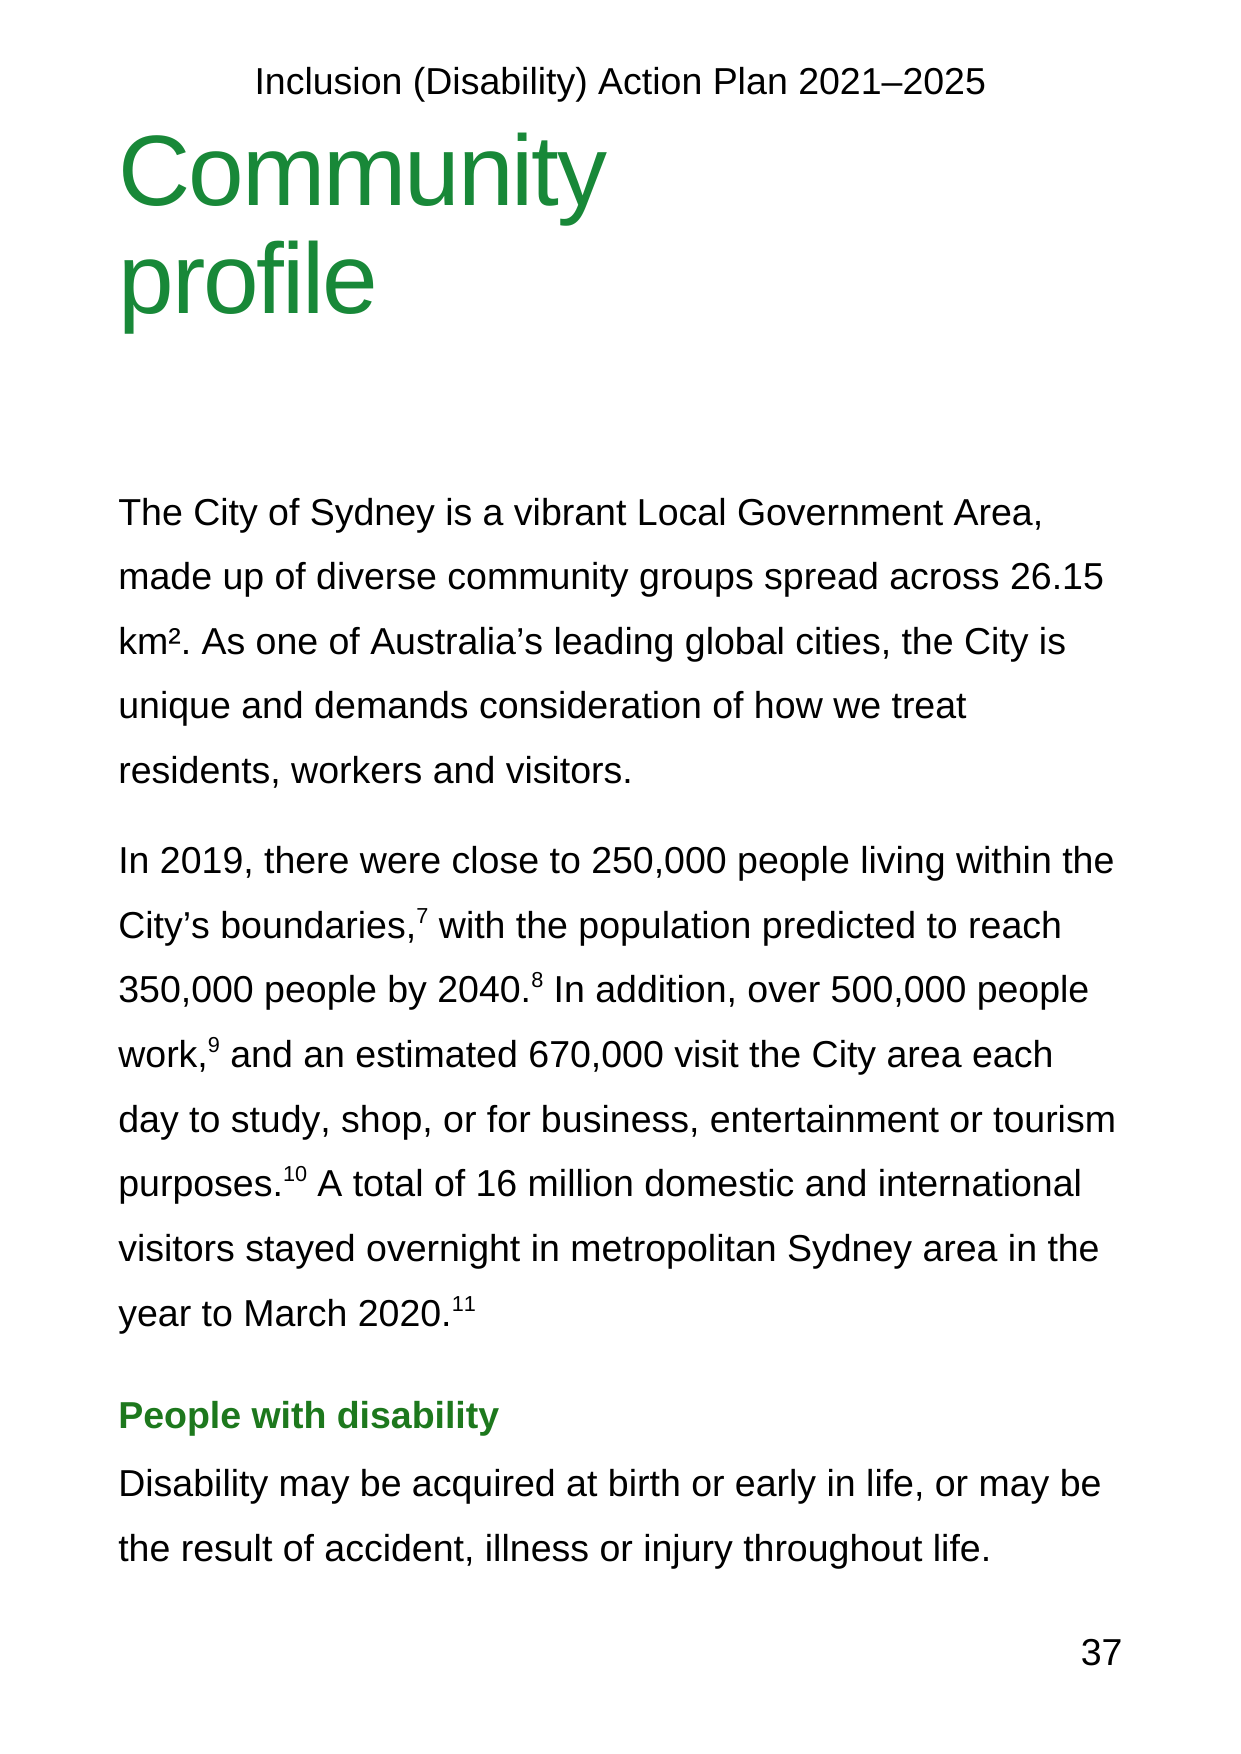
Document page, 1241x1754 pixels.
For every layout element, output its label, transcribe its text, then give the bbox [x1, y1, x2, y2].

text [118, 1461, 1122, 1569]
subtitle Community profile [118, 118, 857, 335]
text In 2019, there were close to 250,000 people living within the City’s boundaries, with the population predicted to reach 350,000 people by 2040. In addition, over 500,000 people work, and an estimated 670,000 visit the City area each day to study, shop, or for business, entertainment or tourism purposes. A total of 16 million domestic and international visitors stayed overnight in metropolitan Sydney area in the year to March 2020. [118, 838, 1122, 1334]
text People with disability [118, 1393, 1122, 1436]
text The City of Sydney is a vibrant Local Government Area, made up of diverse community groups spread across 26.15 km². As one of Australia’s leading global cities, the City is unique and demands consideration of how we treat residents, workers and visitors. [118, 213, 1122, 792]
